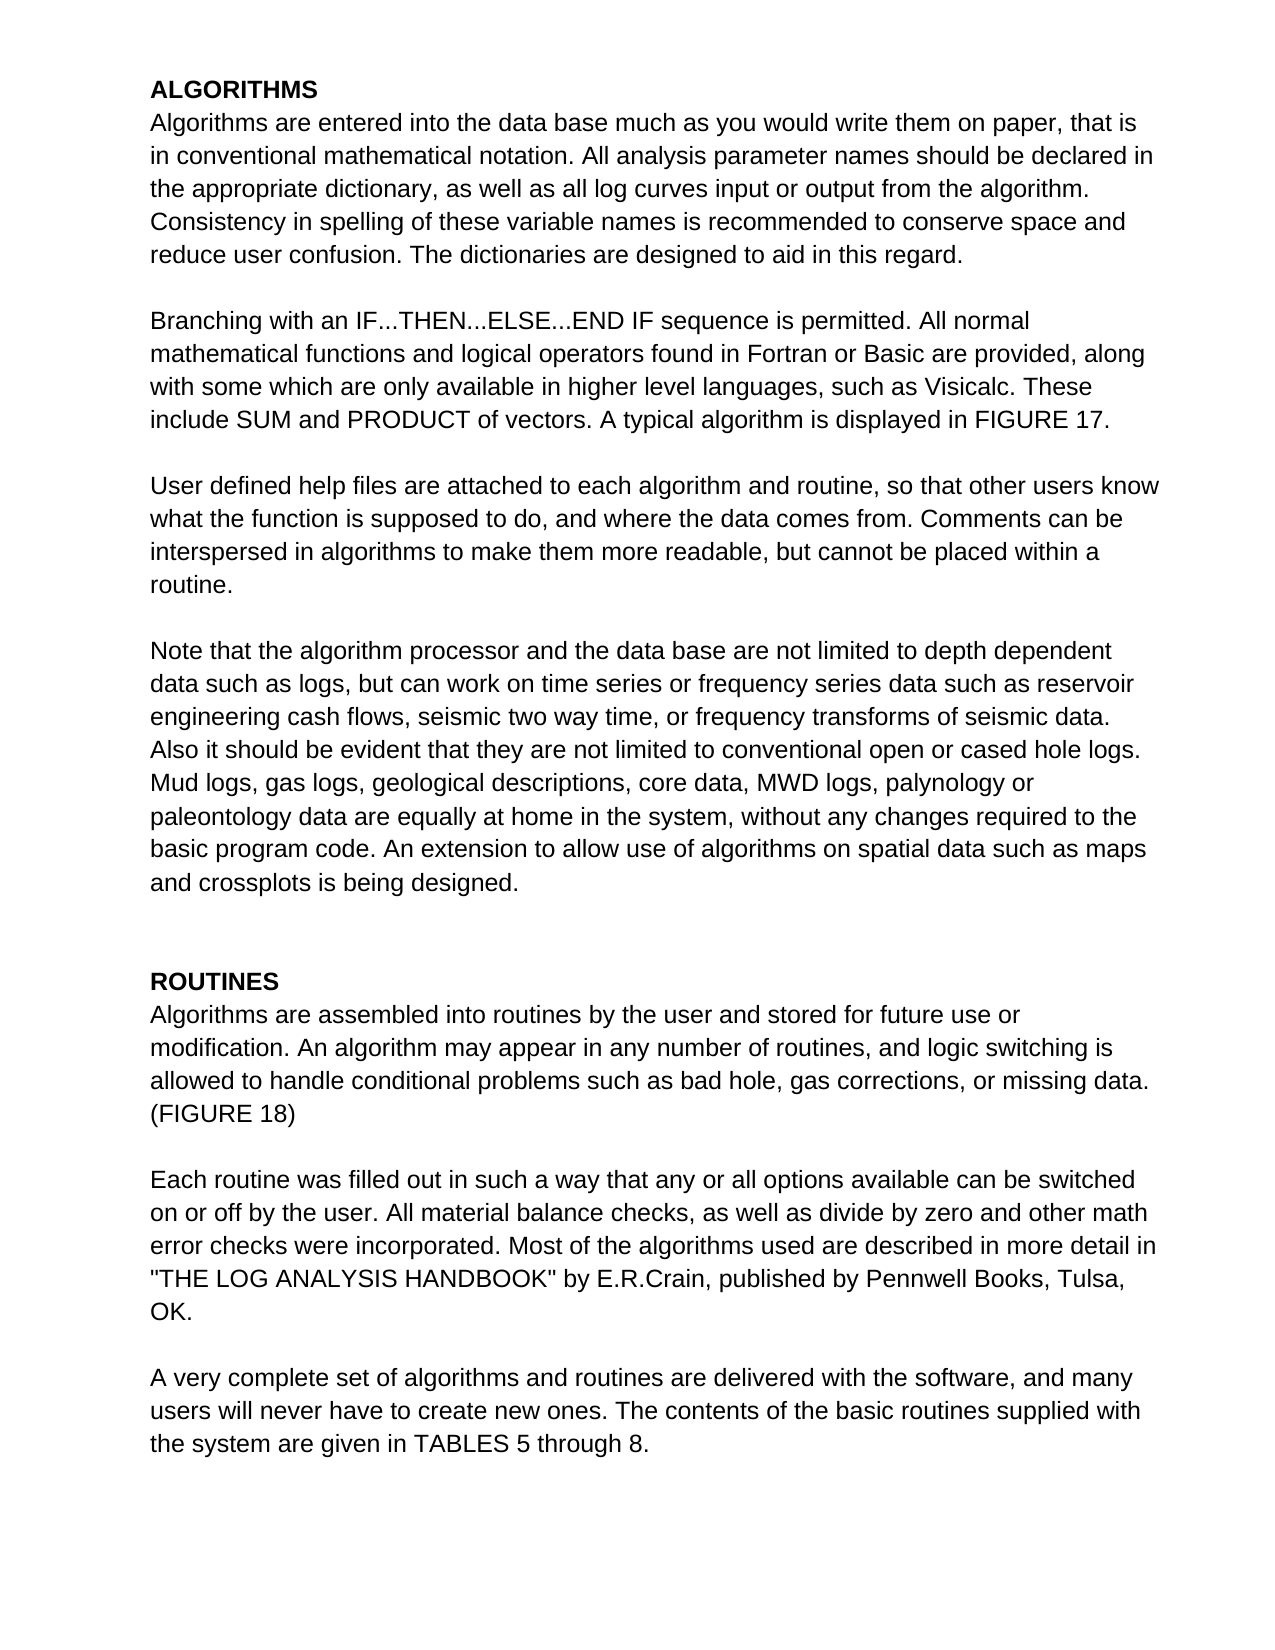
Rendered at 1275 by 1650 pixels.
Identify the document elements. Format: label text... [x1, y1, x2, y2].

text User defined help files are attached to each algorithm and routine, so that other users know what the function is supposed to do, and where the data comes from. Comments can be interspersed in algorithms to make them more readable, but cannot be placed within a routine. [150, 471, 1162, 599]
text Algorithms are entered into the data base much as you would write them on paper, that is in conventional mathematical notation. All analysis parameter names should be declared in the appropriate dictionary, as well as all log curves input or output from the algorithm. Consistency in spelling of these variable names is recommended to conserve space and reduce user confusion. The dictionaries are designed to aid in this regard. [150, 108, 1162, 269]
text ALGORITHMS [150, 75, 1162, 104]
text A very complete set of algorithms and routines are delivered with the software, and many users will never have to create new ones. The contents of the basic routines supplied with the system are given in TABLES 5 through 8. [150, 1363, 1162, 1458]
text Algorithms are assembled into routines by the user and stored for future use or modification. An algorithm may appear in any number of routines, and logic switching is allowed to handle conditional problems such as bad hole, gas corrections, or missing data. (FIGURE 18) [150, 999, 1162, 1127]
text Branching with an IF...THEN...ELSE...END IF sequence is permitted. All normal mathematical functions and logical operators found in Fortran or Basic are provided, along with some which are only available in higher level languages, such as Visicalc. These include SUM and PRODUCT of vectors. A typical algorithm is displayed in FIGURE 17. [150, 306, 1162, 434]
text ROUTINES [150, 967, 1162, 995]
text Note that the algorithm processor and the data base are not limited to depth dependent data such as logs, but can work on time series or frequency series data such as reservoir engineering cash flows, seismic two way time, or frequency transforms of seismic data. Also it should be evident that they are not limited to conventional open or cased hole logs. Mud logs, gas logs, geological descriptions, core data, MWD logs, palynology or paleontology data are equally at home in the system, without any changes required to the basic program code. An extension to allow use of algorithms on spatial data such as maps and crossplots is being designed. [150, 636, 1162, 896]
text Each routine was filled out in such a way that any or all options available can be switched on or off by the user. All material balance checks, as well as divide by zero and other math error checks were incorporated. Most of the algorithms used are described in more detail in "THE LOG ANALYSIS HANDBOOK" by E.R.Crain, published by Pennwell Books, Tulsa, OK. [150, 1165, 1162, 1326]
